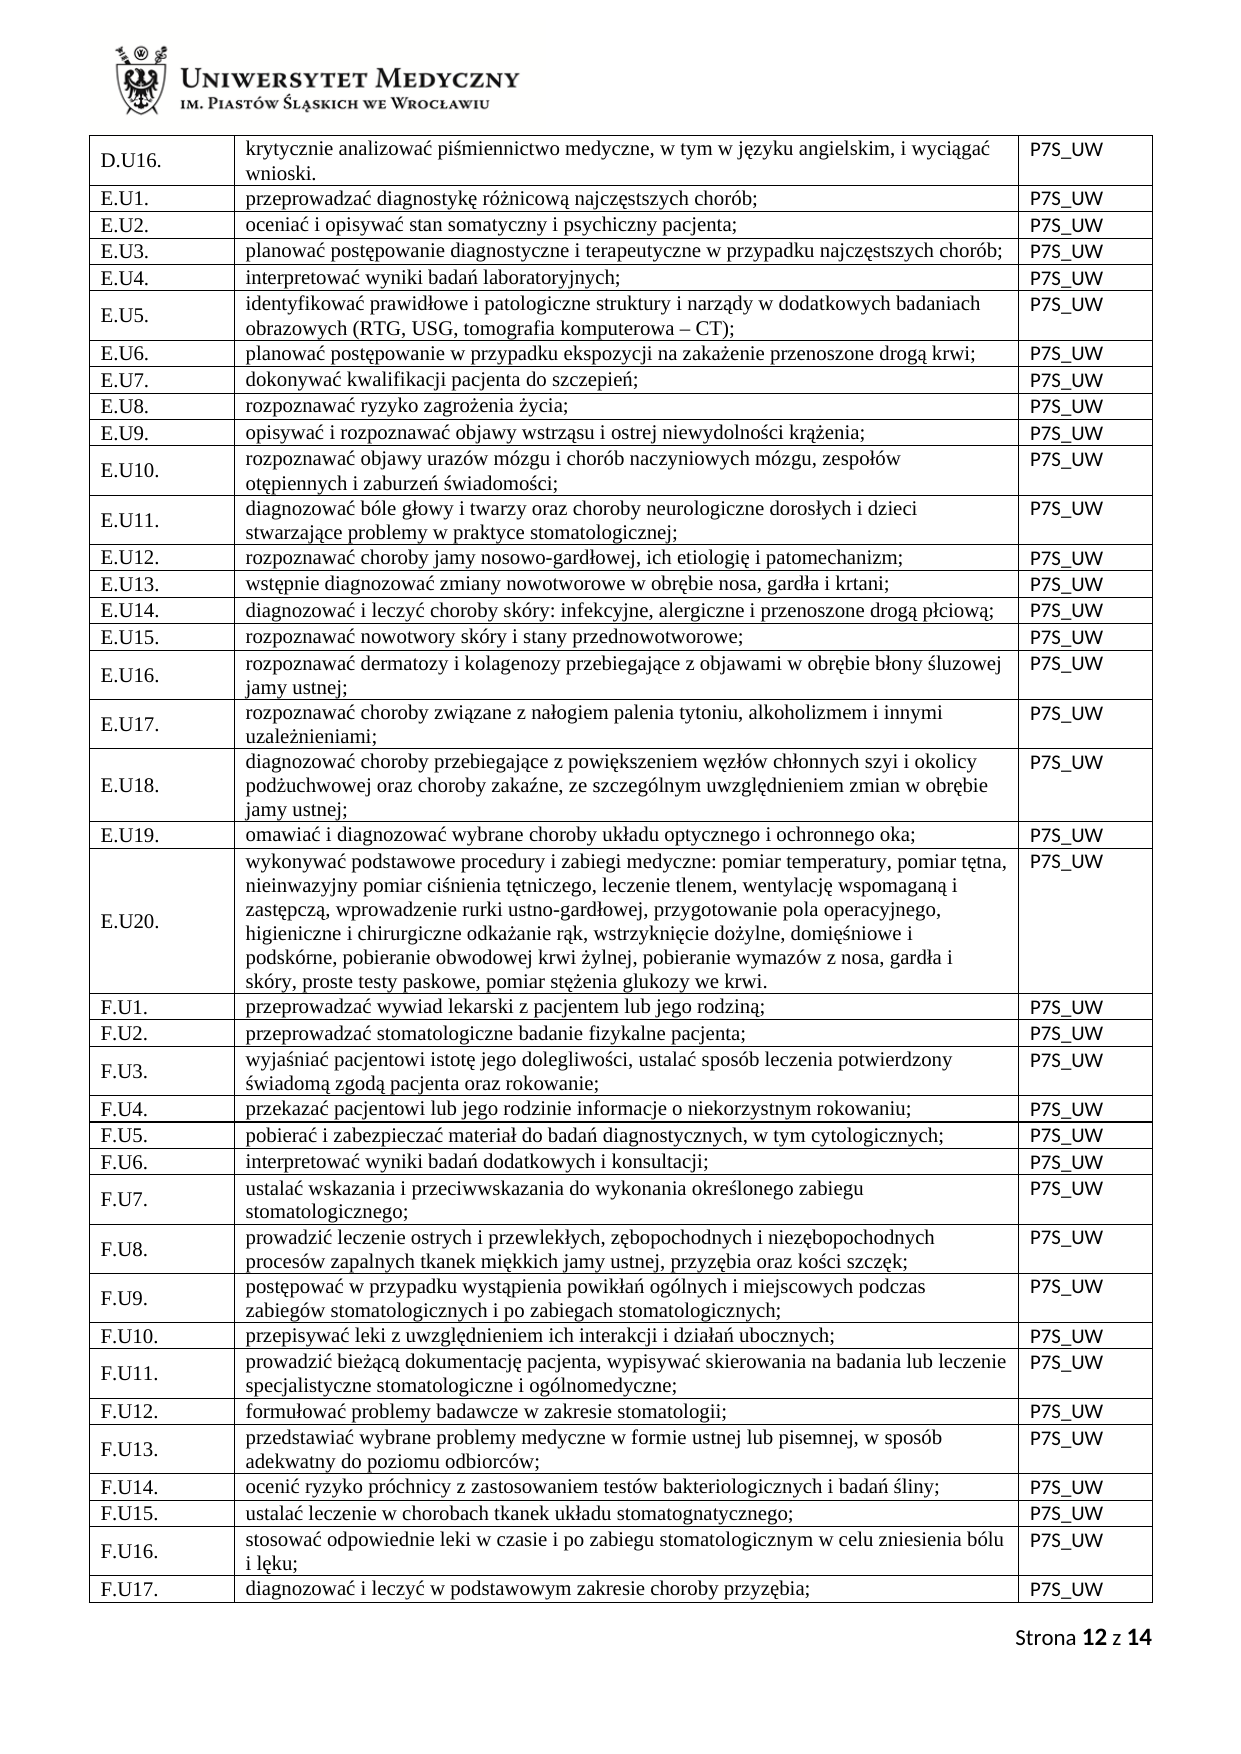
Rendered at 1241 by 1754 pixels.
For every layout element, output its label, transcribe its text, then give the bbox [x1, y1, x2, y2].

table_cell F.U9. [90, 1274, 234, 1322]
table_cell P7S_UW [1019, 265, 1152, 290]
table_cell P7S_UW [1019, 239, 1152, 264]
table_cell prowadzić leczenie ostrych i przewlekłych, zębopochodnych i niezębopochodnych procesów zapalnych tkanek miękkich jamy ustnej, przyzębia oraz kości szczęk; [235, 1225, 1018, 1273]
table_cell interpretować wyniki badań laboratoryjnych; [235, 265, 1018, 290]
table_cell P7S_UW [1019, 1175, 1152, 1223]
table_cell P7S_UW [1019, 571, 1152, 597]
table_cell interpretować wyniki badań dodatkowych i konsultacji; [235, 1149, 1018, 1174]
table_cell diagnozować i leczyć choroby skóry: infekcyjne, alergiczne i przenoszone drogą płciową; [235, 598, 1018, 623]
table_cell P7S_UW [1019, 700, 1152, 748]
table_cell diagnozować choroby przebiegające z powiększeniem węzłów chłonnych szyi i okolicy podżuchwowej oraz choroby zakaźne, ze szczególnym uwzględnieniem zmian w obrębie jamy ustnej; [235, 749, 1018, 821]
table_cell stosować odpowiednie leki w czasie i po zabiegu stomatologicznym w celu zniesienia bólu i lęku; [235, 1527, 1018, 1575]
table_cell E.U20. [90, 849, 234, 993]
table_cell P7S_UW [1019, 341, 1152, 366]
table_cell P7S_UW [1019, 651, 1152, 699]
table_cell diagnozować i leczyć w podstawowym zakresie choroby przyzębia; [235, 1576, 1018, 1602]
table_cell P7S_UW [1019, 186, 1152, 211]
table_cell pobierać i zabezpieczać materiał do badań diagnostycznych, w tym cytologicznych; [235, 1123, 1018, 1148]
table_cell P7S_UW [1019, 1020, 1152, 1046]
table_cell D.U16. [90, 136, 234, 184]
table_cell P7S_UW [1019, 291, 1152, 339]
table_cell rozpoznawać dermatozy i kolagenozy przebiegające z objawami w obrębie błony śluzowej jamy ustnej; [235, 651, 1018, 699]
table_cell E.U3. [90, 239, 234, 264]
table_cell przeprowadzać wywiad lekarski z pacjentem lub jego rodziną; [235, 994, 1018, 1019]
table_cell rozpoznawać choroby związane z nałogiem palenia tytoniu, alkoholizmem i innymi uzależnieniami; [235, 700, 1018, 748]
table_cell F.U12. [90, 1399, 234, 1424]
table_cell rozpoznawać ryzyko zagrożenia życia; [235, 394, 1018, 419]
table_cell F.U1. [90, 994, 234, 1019]
table_cell E.U16. [90, 651, 234, 699]
table_cell P7S_UW [1019, 212, 1152, 237]
table_cell E.U4. [90, 265, 234, 290]
table_cell P7S_UW [1019, 446, 1152, 494]
table_cell P7S_UW [1019, 822, 1152, 847]
table_cell rozpoznawać choroby jamy nosowo-gardłowej, ich etiologię i patomechanizm; [235, 545, 1018, 570]
table_cell ustalać leczenie w chorobach tkanek układu stomatognatycznego; [235, 1501, 1018, 1526]
table_cell P7S_UW [1019, 1323, 1152, 1348]
table_cell F.U4. [90, 1096, 234, 1121]
table_cell P7S_UW [1019, 1527, 1152, 1575]
table_cell P7S_UW [1019, 1474, 1152, 1499]
table_cell E.U19. [90, 822, 234, 847]
table_cell P7S_UW [1019, 624, 1152, 649]
table_cell oceniać i opisywać stan somatyczny i psychiczny pacjenta; [235, 212, 1018, 237]
table_cell przeprowadzać stomatologiczne badanie fizykalne pacjenta; [235, 1020, 1018, 1046]
table_cell E.U11. [90, 496, 234, 544]
table_cell P7S_UW [1019, 545, 1152, 570]
table_cell F.U3. [90, 1047, 234, 1095]
table_cell planować postępowanie diagnostyczne i terapeutyczne w przypadku najczęstszych chorób; [235, 239, 1018, 264]
table_cell P7S_UW [1019, 1425, 1152, 1473]
table_cell wykonywać podstawowe procedury i zabiegi medyczne: pomiar temperatury, pomiar tętna, nieinwazyjny pomiar ciśnienia tętniczego, leczenie tlenem, wentylację wspomaganą i zastępczą, wprowadzenie rurki ustno-gardłowej, przygotowanie pola operacyjnego, higieniczne i chirurgiczne odkażanie rąk, wstrzyknięcie dożylne, domięśniowe i podskórne, pobieranie obwodowej krwi żylnej, pobieranie wymazów z nosa, gardła i skóry, proste testy paskowe, pomiar stężenia glukozy we krwi. [235, 849, 1018, 993]
table_cell E.U6. [90, 341, 234, 366]
table_cell F.U8. [90, 1225, 234, 1273]
table_cell P7S_UW [1019, 598, 1152, 623]
table_cell przeprowadzać diagnostykę różnicową najczęstszych chorób; [235, 186, 1018, 211]
table_cell F.U2. [90, 1020, 234, 1046]
table_cell wstępnie diagnozować zmiany nowotworowe w obrębie nosa, gardła i krtani; [235, 571, 1018, 597]
table_cell przepisywać leki z uwzględnieniem ich interakcji i działań ubocznych; [235, 1323, 1018, 1348]
table_cell ocenić ryzyko próchnicy z zastosowaniem testów bakteriologicznych i badań śliny; [235, 1474, 1018, 1499]
table_cell formułować problemy badawcze w zakresie stomatologii; [235, 1399, 1018, 1424]
table_cell F.U15. [90, 1501, 234, 1526]
table_cell F.U7. [90, 1175, 234, 1223]
table_cell E.U18. [90, 749, 234, 821]
table_cell F.U14. [90, 1474, 234, 1499]
table_cell diagnozować bóle głowy i twarzy oraz choroby neurologiczne dorosłych i dzieci stwarzające problemy w praktyce stomatologicznej; [235, 496, 1018, 544]
table_cell E.U7. [90, 367, 234, 392]
table_cell P7S_UW [1019, 1149, 1152, 1174]
table_cell krytycznie analizować piśmiennictwo medyczne, w tym w języku angielskim, i wyciągać wnioski. [235, 136, 1018, 184]
table_cell E.U14. [90, 598, 234, 623]
table_cell P7S_UW [1019, 849, 1152, 993]
table_cell F.U17. [90, 1576, 234, 1602]
table_cell przekazać pacjentowi lub jego rodzinie informacje o niekorzystnym rokowaniu; [235, 1096, 1018, 1121]
table_cell E.U8. [90, 394, 234, 419]
table_cell E.U12. [90, 545, 234, 570]
table_cell P7S_UW [1019, 394, 1152, 419]
table_cell przedstawiać wybrane problemy medyczne w formie ustnej lub pisemnej, w sposób adekwatny do poziomu odbiorców; [235, 1425, 1018, 1473]
table_cell P7S_UW [1019, 136, 1152, 184]
table_cell P7S_UW [1019, 1096, 1152, 1121]
table_cell dokonywać kwalifikacji pacjenta do szczepień; [235, 367, 1018, 392]
table_cell postępować w przypadku wystąpienia powikłań ogólnych i miejscowych podczas zabiegów stomatologicznych i po zabiegach stomatologicznych; [235, 1274, 1018, 1322]
table_cell P7S_UW [1019, 749, 1152, 821]
table_cell E.U1. [90, 186, 234, 211]
table_cell F.U5. [90, 1123, 234, 1148]
table_cell rozpoznawać objawy urazów mózgu i chorób naczyniowych mózgu, zespołów otępiennych i zaburzeń świadomości; [235, 446, 1018, 494]
table_cell ustalać wskazania i przeciwwskazania do wykonania określonego zabiegu stomatologicznego; [235, 1175, 1018, 1223]
table_cell planować postępowanie w przypadku ekspozycji na zakażenie przenoszone drogą krwi; [235, 341, 1018, 366]
table_cell E.U9. [90, 420, 234, 445]
table_cell P7S_UW [1019, 1349, 1152, 1397]
table_cell F.U11. [90, 1349, 234, 1397]
table_cell P7S_UW [1019, 994, 1152, 1019]
table_cell E.U2. [90, 212, 234, 237]
table_cell F.U16. [90, 1527, 234, 1575]
picture [87, 18, 546, 142]
table_cell E.U5. [90, 291, 234, 339]
table_cell prowadzić bieżącą dokumentację pacjenta, wypisywać skierowania na badania lub leczenie specjalistyczne stomatologiczne i ogólnomedyczne; [235, 1349, 1018, 1397]
table_cell E.U13. [90, 571, 234, 597]
table_cell E.U17. [90, 700, 234, 748]
table_cell F.U13. [90, 1425, 234, 1473]
table_cell P7S_UW [1019, 420, 1152, 445]
table_cell F.U6. [90, 1149, 234, 1174]
table_cell P7S_UW [1019, 1123, 1152, 1148]
table_cell P7S_UW [1019, 496, 1152, 544]
table_cell opisywać i rozpoznawać objawy wstrząsu i ostrej niewydolności krążenia; [235, 420, 1018, 445]
table_cell rozpoznawać nowotwory skóry i stany przednowotworowe; [235, 624, 1018, 649]
table_cell F.U10. [90, 1323, 234, 1348]
table_cell P7S_UW [1019, 1501, 1152, 1526]
table_cell E.U15. [90, 624, 234, 649]
table_cell P7S_UW [1019, 367, 1152, 392]
table_cell E.U10. [90, 446, 234, 494]
table_cell omawiać i diagnozować wybrane choroby układu optycznego i ochronnego oka; [235, 822, 1018, 847]
table_cell P7S_UW [1019, 1274, 1152, 1322]
table_cell identyfikować prawidłowe i patologiczne struktury i narządy w dodatkowych badaniach obrazowych (RTG, USG, tomografia komputerowa – CT); [235, 291, 1018, 339]
table_cell P7S_UW [1019, 1576, 1152, 1602]
table_cell wyjaśniać pacjentowi istotę jego dolegliwości, ustalać sposób leczenia potwierdzony świadomą zgodą pacjenta oraz rokowanie; [235, 1047, 1018, 1095]
table_cell P7S_UW [1019, 1399, 1152, 1424]
table_cell P7S_UW [1019, 1225, 1152, 1273]
table_cell P7S_UW [1019, 1047, 1152, 1095]
